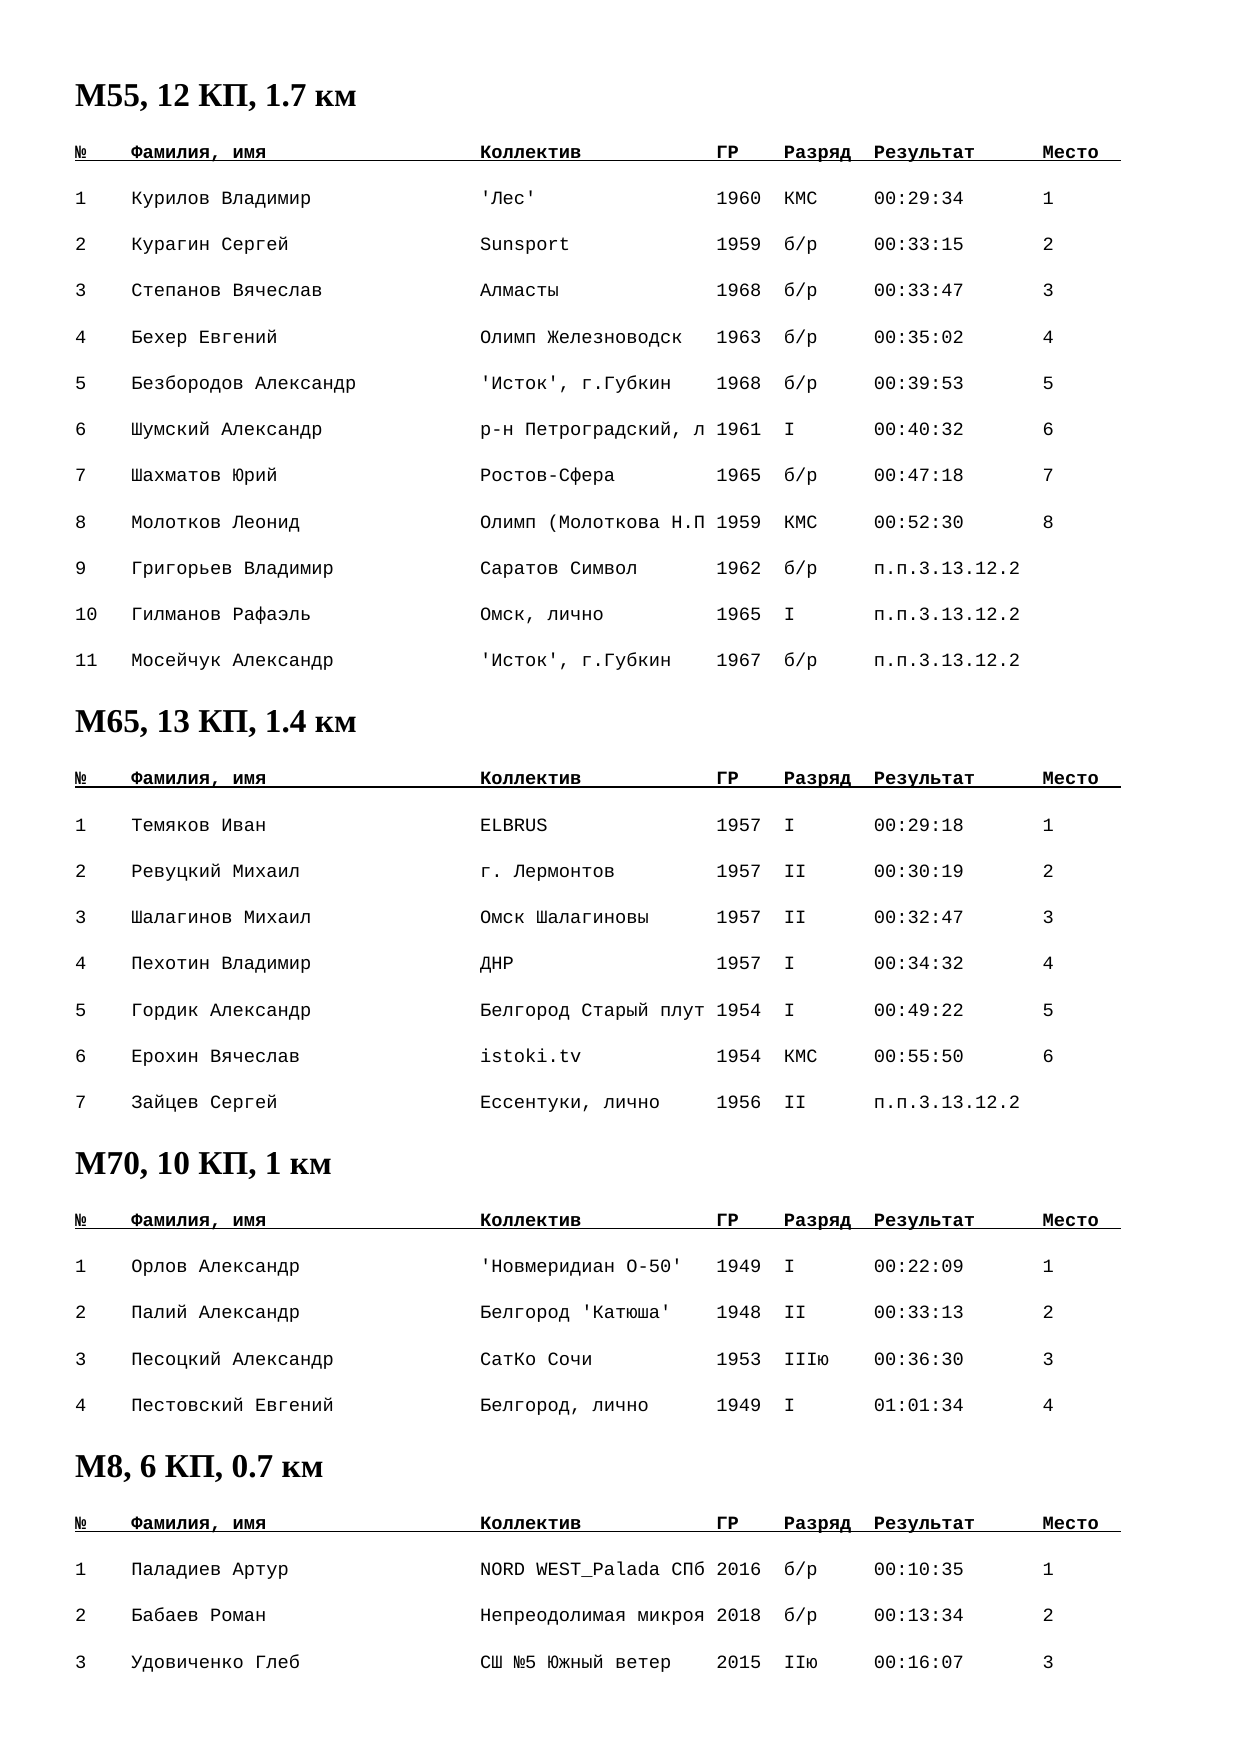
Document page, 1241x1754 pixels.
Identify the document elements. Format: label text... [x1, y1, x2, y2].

text 3 Степанов Вячеслав Алмасты 1968 б/р 00:33:47 3 [75, 281, 1165, 302]
text М70, 10 КП, 1 км [75, 1143, 1165, 1182]
text 4 Пехотин Владимир ДНР 1957 I 00:34:32 4 [75, 954, 1165, 975]
text 9 Григорьев Владимир Саратов Символ 1962 б/р п.п.3.13.12.2 [75, 559, 1165, 580]
text 5 Гордик Александр Белгород Старый плут 1954 I 00:49:22 5 [75, 1000, 1165, 1022]
text 1 Курилов Владимир 'Лес' 1960 КМС 00:29:34 1 [75, 189, 1165, 210]
text № Фамилия, имя Коллектив ГР Разряд Результат Место [75, 769, 1165, 790]
text 1 Темяков Иван ELBRUS 1957 I 00:29:18 1 [75, 815, 1165, 837]
text 2 Курагин Сергей Sunsport 1959 б/р 00:33:15 2 [75, 235, 1165, 256]
text 2 Палий Александр Белгород 'Катюша' 1948 II 00:33:13 2 [75, 1303, 1165, 1324]
text 1 Паладиев Артур NORD WEST_Palada СПб 2016 б/р 00:10:35 1 [75, 1560, 1165, 1581]
text 11 Мосейчук Александр 'Исток', г.Губкин 1967 б/р п.п.3.13.12.2 [75, 651, 1165, 672]
text 6 Ерохин Вячеслав istoki.tv 1954 КМС 00:55:50 6 [75, 1047, 1165, 1068]
text 2 Бабаев Роман Непреодолимая микроя 2018 б/р 00:13:34 2 [75, 1606, 1165, 1627]
text 4 Пестовский Евгений Белгород, лично 1949 I 01:01:34 4 [75, 1396, 1165, 1417]
text М65, 13 КП, 1.4 км [75, 702, 1165, 740]
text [75, 1514, 1165, 1535]
text 4 Бехер Евгений Олимп Железноводск 1963 б/р 00:35:02 4 [75, 327, 1165, 349]
text 3 Удовиченко Глеб СШ №5 Южный ветер 2015 IIю 00:16:07 3 [75, 1652, 1165, 1674]
text № Фамилия, имя Коллектив ГР Разряд Результат Место [75, 142, 1165, 164]
text М8, 6 КП, 0.7 км [75, 1446, 1165, 1484]
text 2 Ревуцкий Михаил г. Лермонтов 1957 II 00:30:19 2 [75, 862, 1165, 883]
text 10 Гилманов Рафаэль Омск, лично 1965 I п.п.3.13.12.2 [75, 605, 1165, 626]
text 7 Шахматов Юрий Ростов-Сфера 1965 б/р 00:47:18 7 [75, 466, 1165, 487]
text 8 Молотков Леонид Олимп (Молоткова Н.П 1959 КМС 00:52:30 8 [75, 512, 1165, 534]
text 6 Шумский Александр р-н Петроградский, л 1961 I 00:40:32 6 [75, 420, 1165, 441]
text № Фамилия, имя Коллектив ГР Разряд Результат Место [75, 1211, 1165, 1232]
text 3 Шалагинов Михаил Омск Шалагиновы 1957 II 00:32:47 3 [75, 908, 1165, 929]
text 3 Песоцкий Александр СатКо Сочи 1953 IIIю 00:36:30 3 [75, 1349, 1165, 1371]
text М55, 12 КП, 1.7 км [75, 75, 1165, 113]
text 5 Безбородов Александр 'Исток', г.Губкин 1968 б/р 00:39:53 5 [75, 374, 1165, 395]
text 7 Зайцев Сергей Ессентуки, лично 1956 II п.п.3.13.12.2 [75, 1093, 1165, 1114]
text 1 Орлов Александр 'Новмеридиан О-50' 1949 I 00:22:09 1 [75, 1257, 1165, 1278]
